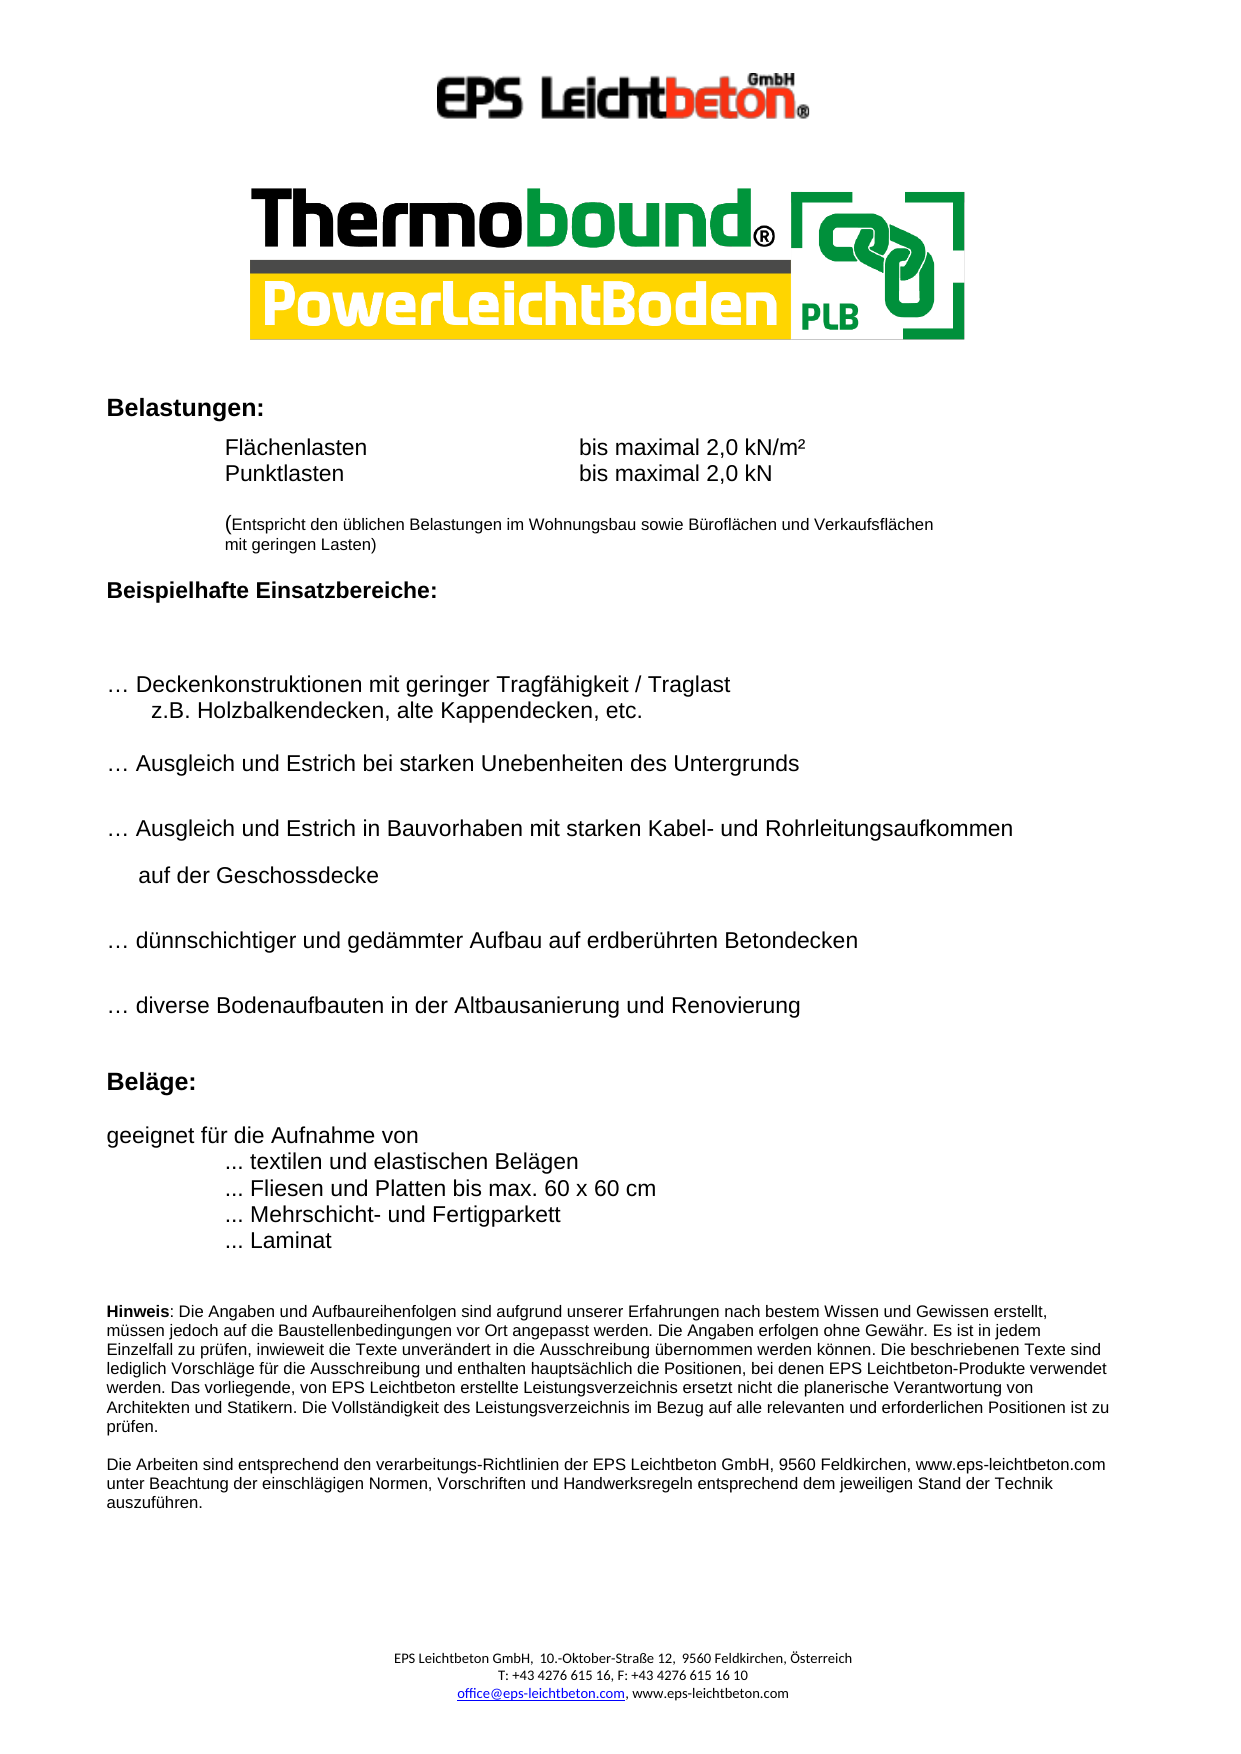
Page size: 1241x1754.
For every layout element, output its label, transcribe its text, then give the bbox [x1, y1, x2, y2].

text (Entspricht den üblichen Belastungen im Wohnungsbau sowie Büroflächen und Verkaufsflächen [106, 510, 1110, 534]
text … Ausgleich und Estrich in Bauvorhaben mit starken Kabel- und Rohrleitungsaufkommen [106, 815, 1110, 842]
list z.B. Holzbalkendecken, alte Kappendecken, etc. [106, 698, 1110, 724]
text ... textilen und elastischen Belägen [106, 1148, 1110, 1174]
text auf der Geschossdecke [106, 862, 1110, 889]
text Punktlasten bis maximal 2,0 kN [106, 460, 1110, 486]
text geeignet für die Aufnahme von [106, 1122, 1110, 1148]
text Hinweis: Die Angaben und Aufbaureihenfolgen sind aufgrund unserer Erfahrungen nach bestem Wissen und Gewissen erstellt, müssen jedoch auf die Baustellenbedingungen vor Ort angepasst werden. Die Angaben erfolgen ohne Gewähr. Es ist in jedem Einzelfall zu prüfen, inwieweit die Texte unverändert in die Ausschreibung übernommen werden können. Die beschriebenen Texte sind lediglich Vorschläge für die Ausschreibung und enthalten hauptsächlich die Positionen, bei denen EPS Leichtbeton-Produkte verwendet werden. Das vorliegende, von EPS Leichtbeton erstellte Leistungsverzeichnis ersetzt nicht die planerische Verantwortung von Architekten und Statikern. Die Vollständigkeit des Leistungsverzeichnis im Bezug auf alle relevanten und erforderlichen Positionen ist zu prüfen. [106, 1302, 1110, 1436]
text Beispielhafte Einsatzbereiche: [106, 577, 1110, 604]
text mit geringen Lasten) [106, 534, 1110, 553]
text Belastungen: [106, 393, 1110, 422]
text ... Mehrschicht- und Fertigparkett [106, 1201, 1110, 1227]
text Flächenlasten bis maximal 2,0 kN/m² [106, 434, 1110, 460]
text ... Laminat [106, 1227, 1110, 1254]
text … Ausgleich und Estrich bei starken Unebenheiten des Untergrunds [106, 750, 1110, 777]
text Die Arbeiten sind entsprechend den verarbeitungs-Richtlinien der EPS Leichtbeton GmbH, 9560 Feldkirchen, www.eps-leichtbeton.com unter Beachtung der einschlägigen Normen, Vorschriften und Handwerksregeln entsprechend dem jeweiligen Stand der Technik auszuführen. [106, 1455, 1110, 1512]
picture [437, 73, 810, 126]
text Beläge: [106, 1067, 1110, 1096]
text … diverse Bodenaufbauten in der Altbausanierung und Renovierung [106, 992, 1110, 1019]
picture [211, 181, 1005, 346]
text ... Fliesen und Platten bis max. 60 x 60 cm [106, 1174, 1110, 1201]
text … dünnschichtiger und gedämmter Aufbau auf erdberührten Betondecken [106, 927, 1110, 954]
list … Deckenkonstruktionen mit geringer Tragfähigkeit / Traglast [106, 672, 1110, 698]
